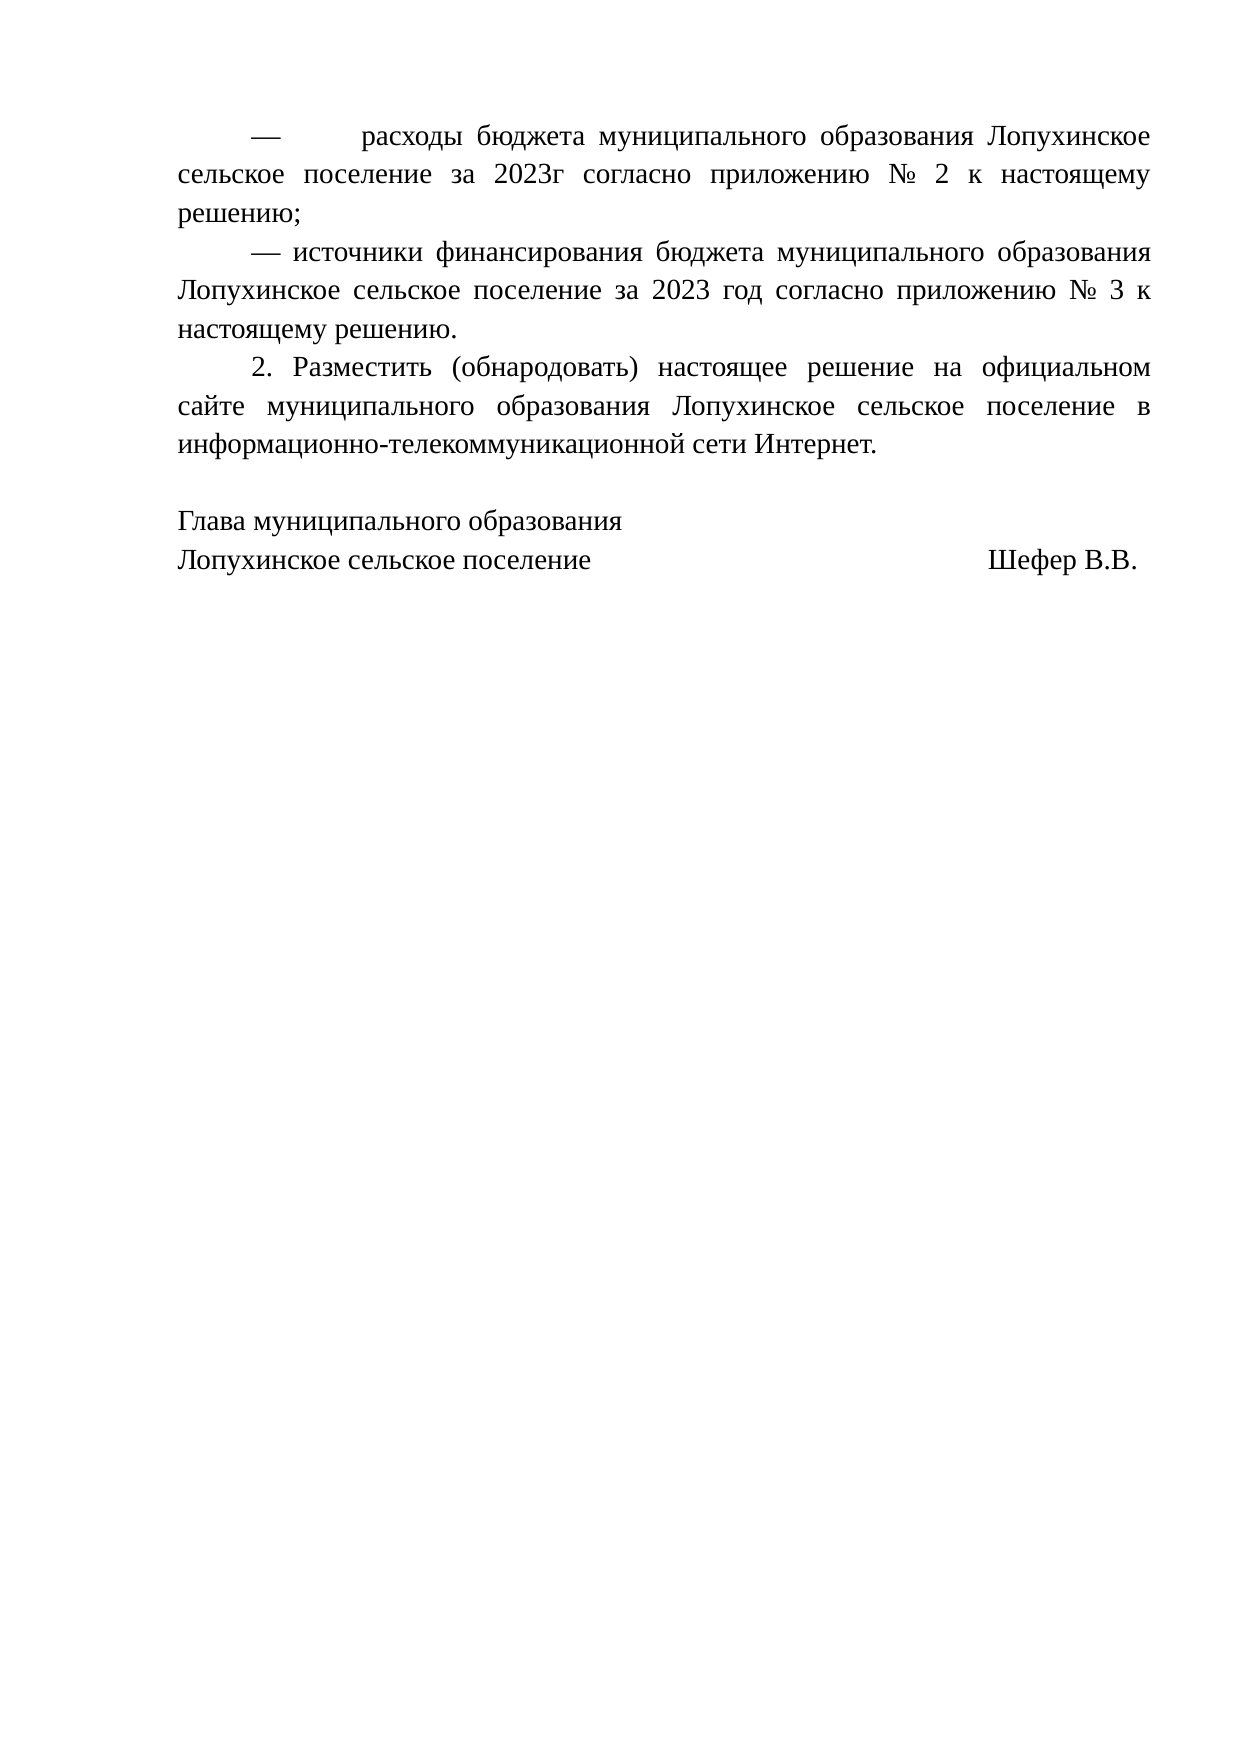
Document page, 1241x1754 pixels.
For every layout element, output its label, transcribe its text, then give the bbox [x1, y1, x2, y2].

text Глава муниципального образования [177, 503, 1152, 537]
text — расходы бюджета муниципального образования Лопухинское сельское поселение за 2023г согласно приложению № 2 к настоящему решению; [177, 118, 1152, 229]
text 2. Разместить (обнародовать) настоящее решение на официальном сайте муниципального образования Лопухинское сельское поселение в информационно-телекоммуникационной сети Интернет. [177, 349, 1152, 460]
text Лопухинское сельское поселение Шефер В.В. [177, 542, 1152, 576]
text — источники финансирования бюджета муниципального образования Лопухинское сельское поселение за 2023 год согласно приложению № 3 к настоящему решению. [177, 234, 1152, 344]
